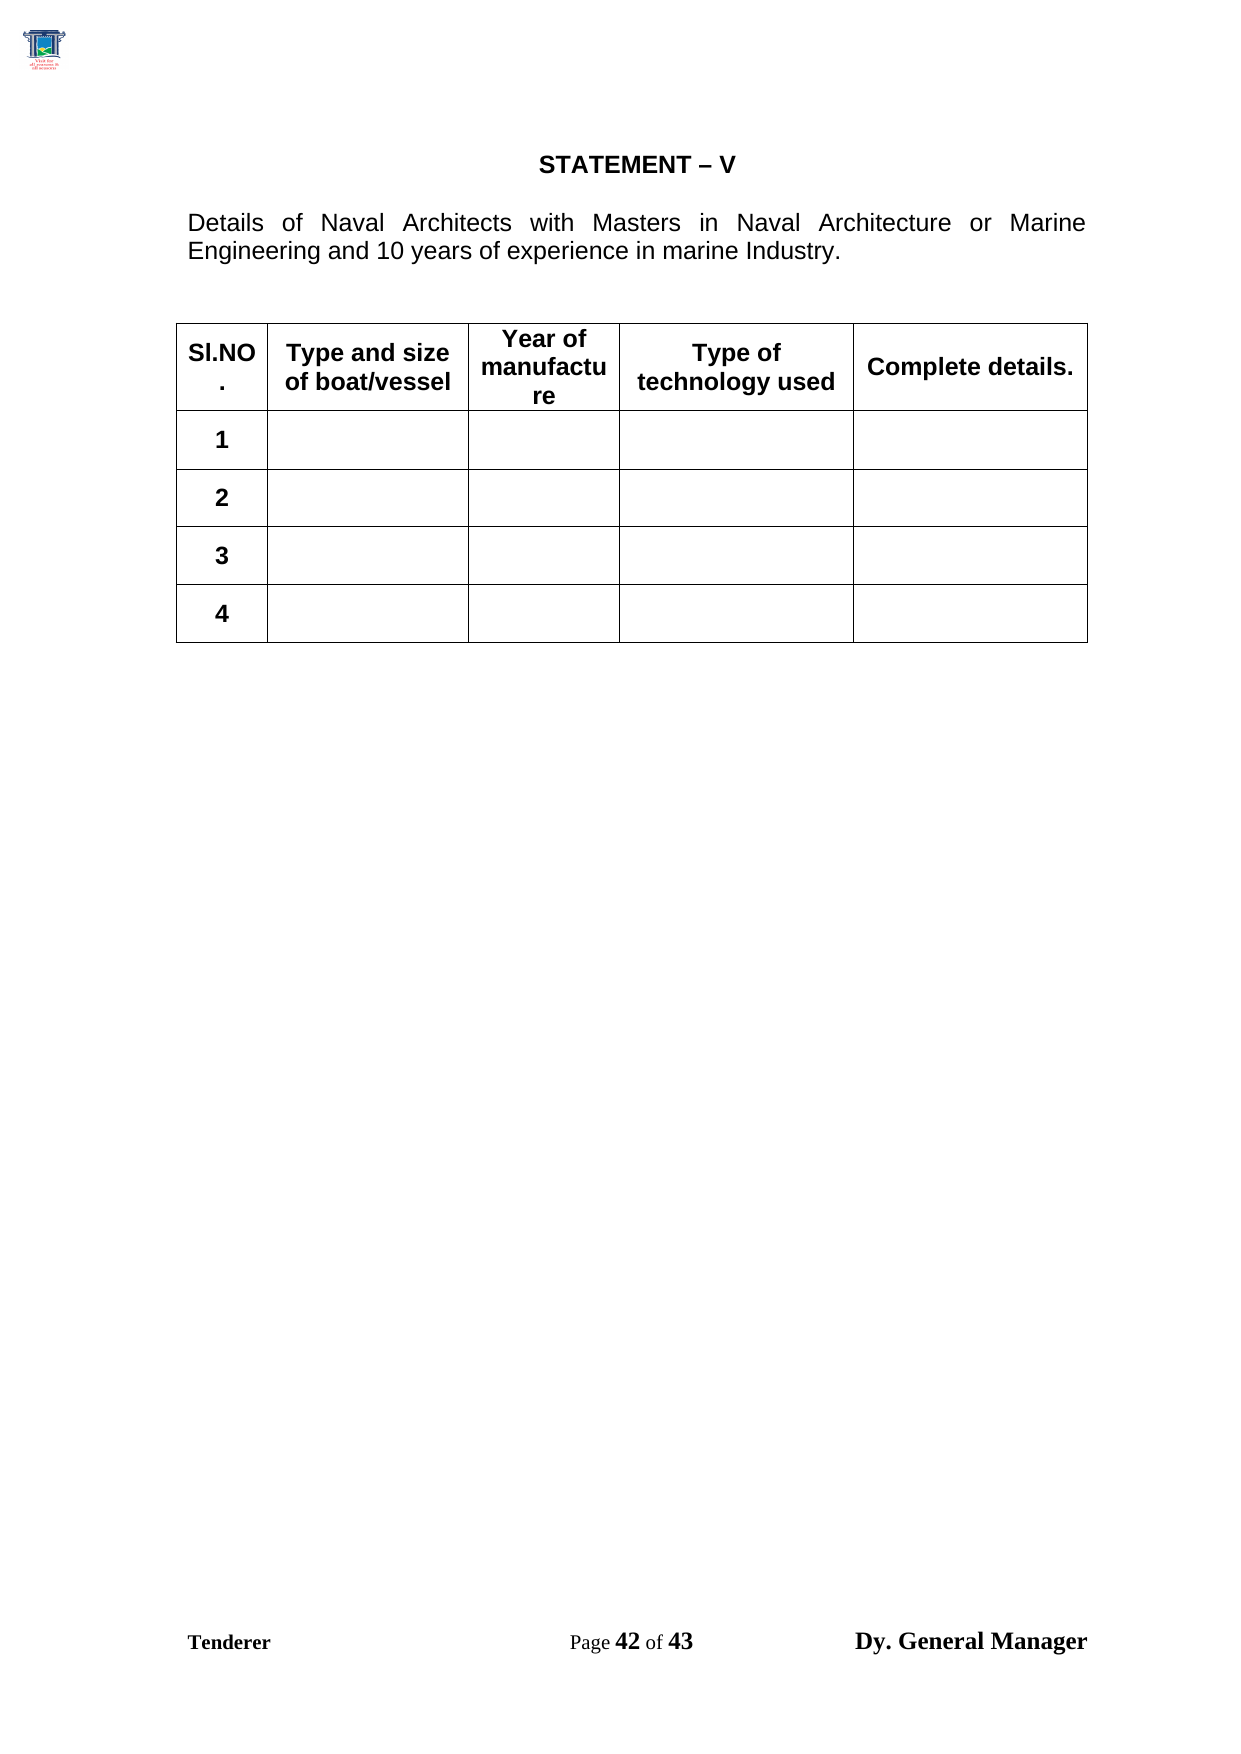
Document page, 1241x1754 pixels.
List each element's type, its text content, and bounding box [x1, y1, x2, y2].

table_cell [469, 470, 619, 526]
table_cell 4 [177, 585, 267, 642]
table_cell [469, 411, 619, 469]
table_cell [268, 585, 468, 642]
text Details of Naval Architects with Masters in Naval Architecture or Marine Engineering and 10 years of experience in marine Industry. [187, 207, 1087, 265]
table_header Type and size of boat/vessel [268, 324, 468, 410]
table_cell [854, 527, 1087, 584]
table_cell [268, 411, 468, 469]
table_header Year of manufacture [469, 324, 619, 410]
table_cell 1 [177, 411, 267, 469]
table_header Type of technology used [620, 324, 853, 410]
text STATEMENT – V [187, 150, 1087, 179]
table_cell [268, 470, 468, 526]
table_cell [268, 527, 468, 584]
table_cell [620, 470, 853, 526]
table_cell [854, 585, 1087, 642]
table_cell [469, 585, 619, 642]
table_cell [854, 470, 1087, 526]
table_cell [620, 411, 853, 469]
table_cell [469, 527, 619, 584]
table_cell [620, 527, 853, 584]
table_header Complete details. [854, 324, 1087, 410]
table_cell 3 [177, 527, 267, 584]
picture [18, 30, 69, 70]
table_cell [854, 411, 1087, 469]
table_cell [620, 585, 853, 642]
table_cell 2 [177, 470, 267, 526]
table_header Sl.NO. [177, 324, 267, 410]
